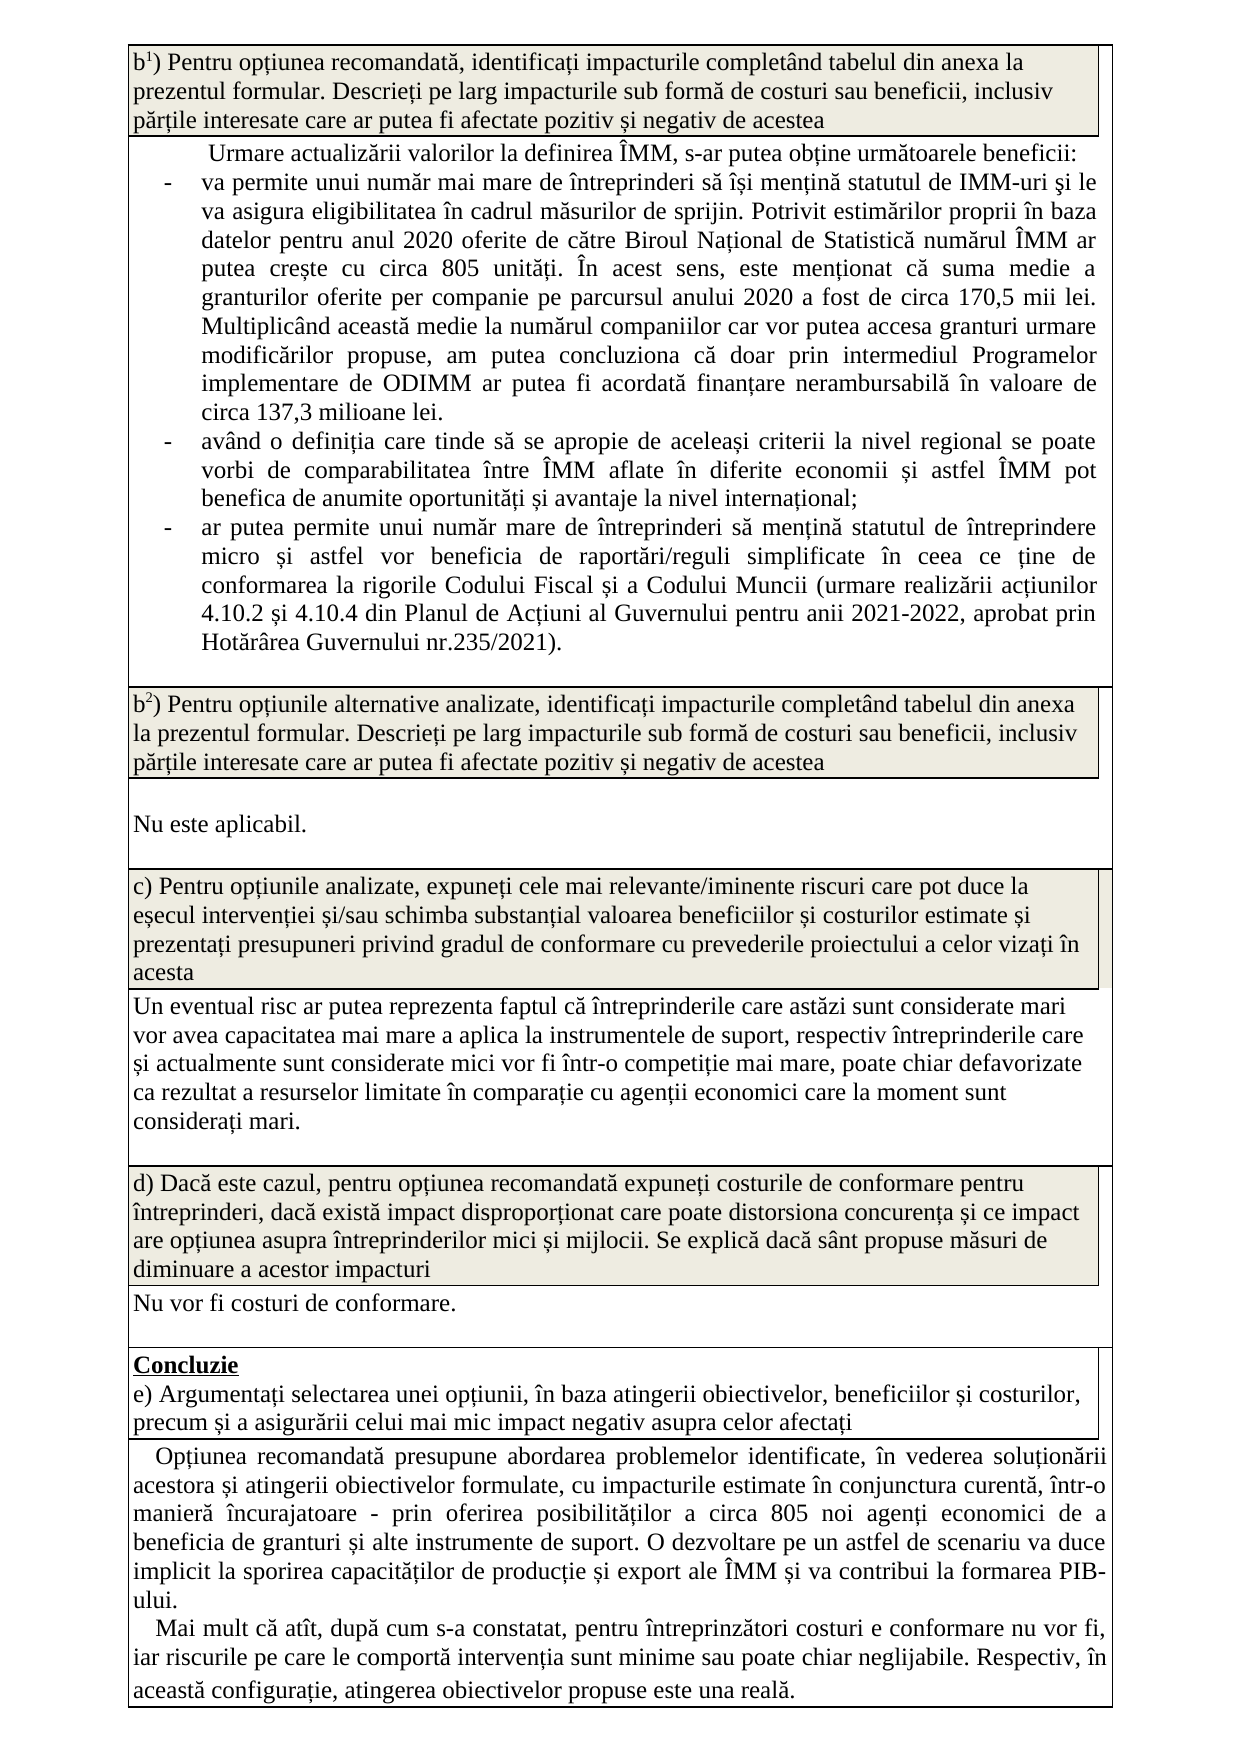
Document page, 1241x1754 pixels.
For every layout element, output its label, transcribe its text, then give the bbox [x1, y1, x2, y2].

table_cell Un eventual risc ar putea reprezenta faptul că întreprinderile care astăzi sunt considerate mari vor avea capacitatea mai mare a aplica la instrumentele de suport, respectiv întreprinderile care și actualmente sunt considerate mici vor fi într-o competiție mai mare, poate chiar defavorizate ca rezultat a resurselor limitate în comparație cu agenții economici care la moment sunt considerați mari. [129, 988, 1112, 1165]
table_cell [1099, 1348, 1112, 1438]
table_cell [1099, 870, 1112, 988]
table_cell b1) Pentru opțiunea recomandată, identificați impacturile completând tabelul din anexa la prezentul formular. Descrieți pe larg impacturile sub formă de costuri sau beneficii, inclusiv părțile interesate care ar putea fi afectate pozitiv și negativ de acestea [129, 46, 1098, 135]
table_cell Concluzie e) Argumentați selectarea unei opțiunii, în baza atingerii obiectivelor, beneficiilor și costurilor, precum și a asigurării celui mai mic impact negativ asupra celor afectați [129, 1348, 1098, 1438]
table_cell [1099, 46, 1112, 135]
table_cell d) Dacă este cazul, pentru opțiunea recomandată expuneți costurile de conformare pentru întreprinderi, dacă există impact disproporționat care poate distorsiona concurența și ce impact are opțiunea asupra întreprinderilor mici și mijlocii. Se explică dacă sânt propuse măsuri de diminuare a acestor impacturi [129, 1167, 1098, 1285]
table_cell Urmare actualizării valorilor la definirea ÎMM, s-ar putea obține următoarele beneficii: va permite unui număr mai mare de întreprinderi să își mențină statutul de IMM-uri şi le va asigura eligibilitatea în cadrul măsurilor de sprijin. Potrivit estimărilor proprii în baza datelor pentru anul 2020 oferite de către Biroul Național de Statistică numărul ÎMM ar putea crește cu circa 805 unități. În acest sens, este menționat că suma medie a granturilor oferite per companie pe parcursul anului 2020 a fost de circa 170,5 mii lei. Multiplicând această medie la numărul companiilor car vor putea accesa granturi urmare modificărilor propuse, am putea concluziona că doar prin intermediul Programelor implementare de ODIMM ar putea fi acordată finanțare nerambursabilă în valoare de circa 137,3 milioane lei. având o definiția care tinde să se apropie de aceleași criterii la nivel regional se poate vorbi de comparabilitatea între ÎMM aflate în diferite economii și astfel ÎMM pot benefica de anumite oportunități și avantaje la nivel internațional; ar putea permite unui număr mare de întreprinderi să mențină statutul de întreprindere micro și astfel vor beneficia de raportări/reguli simplificate în ceea ce ține de conformarea la rigorile Codului Fiscal și a Codului Muncii (urmare realizării acțiunilor 4.10.2 și 4.10.4 din Planul de Acțiuni al Guvernului pentru anii 2021-2022, aprobat prin Hotărârea Guvernului nr.235/2021). [129, 135, 1112, 686]
table_cell [1099, 688, 1112, 777]
table_cell Nu este aplicabil. [129, 777, 1112, 868]
table_cell Nu vor fi costuri de conformare. [129, 1285, 1112, 1347]
table_cell b2) Pentru opțiunile alternative analizate, identificați impacturile completând tabelul din anexa la prezentul formular. Descrieți pe larg impacturile sub formă de costuri sau beneficii, inclusiv părțile interesate care ar putea fi afectate pozitiv și negativ de acestea [129, 688, 1098, 777]
table_cell [1099, 1167, 1112, 1285]
table_cell Opțiunea recomandată presupune abordarea problemelor identificate, în vederea soluționării acestora și atingerii obiectivelor formulate, cu impacturile estimate în conjunctura curentă, într-o manieră încurajatoare - prin oferirea posibilităților a circa 805 noi agenți economici de a beneficia de granturi și alte instrumente de suport. O dezvoltare pe un astfel de scenariu va duce implicit la sporirea capacităților de producție și export ale ÎMM și va contribui la formarea PIB-ului. Mai mult că atît, după cum s-a constatat, pentru întreprinzători costuri e conformare nu vor fi, iar riscurile pe care le comportă intervenția sunt minime sau poate chiar neglijabile. Respectiv, în această configurație, atingerea obiectivelor propuse este una reală. [129, 1438, 1112, 1706]
table_cell c) Pentru opțiunile analizate, expuneți cele mai relevante/iminente riscuri care pot duce la eșecul intervenției și/sau schimba substanțial valoarea beneficiilor și costurilor estimate și prezentați presupuneri privind gradul de conformare cu prevederile proiectului a celor vizați în acesta [129, 870, 1098, 988]
